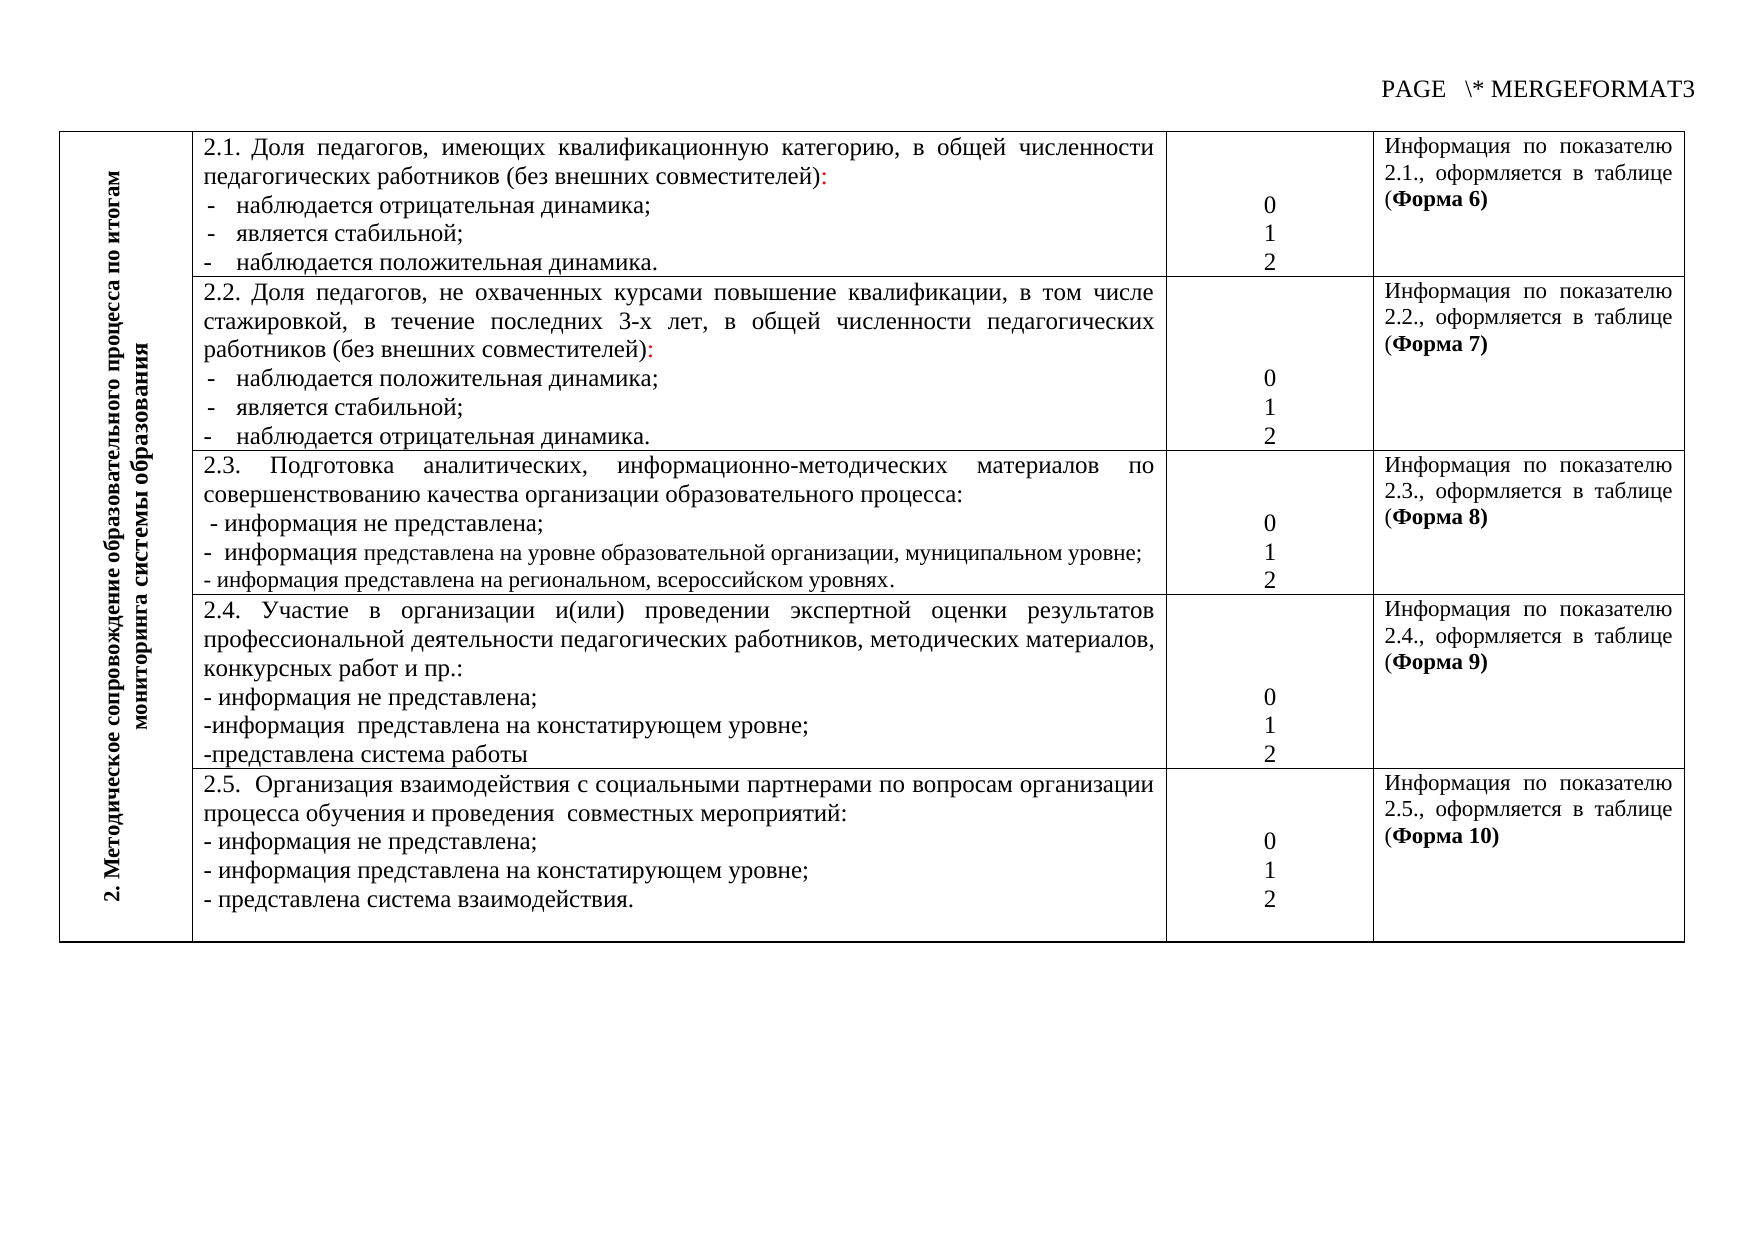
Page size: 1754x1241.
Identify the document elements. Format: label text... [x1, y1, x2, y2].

table_cell 0 1 2 [1167, 451, 1373, 594]
table_cell 2.4. Участие в организации и(или) проведении экспертной оценки результатов профессиональной деятельности педагогических работников, методических материалов, конкурсных работ и пр.: - информация не представлена; -информация представлена на констатирующем уровне; -представлена система работы [193, 595, 1166, 768]
table_cell 2.3. Подготовка аналитических, информационно-методических материалов по совершенствованию качества организации образовательного процесса: - информация не представлена; - информация представлена на уровне образовательной организации, муниципальном уровне; - информация представлена на региональном, всероссийском уровнях. [193, 451, 1166, 594]
table_cell 0 1 2 [1167, 595, 1373, 768]
table_cell 2.5. Организация взаимодействия с социальными партнерами по вопросам организации процесса обучения и проведения совместных мероприятий: - информация не представлена; - информация представлена на констатирующем уровне; - представлена система взаимодействия. [193, 769, 1166, 941]
table_header 2.1. Доля педагогов, имеющих квалификационную категорию, в общей численности педагогических работников (без внешних совместителей): - наблюдается отрицательная динамика; - является стабильной; - наблюдается положительная динамика. [193, 132, 1166, 276]
table_cell 0 1 2 [1167, 769, 1373, 941]
table_header Информация по показателю 2.1., оформляется в таблице (Форма 6) [1374, 132, 1684, 276]
table_cell Информация по показателю 2.5., оформляется в таблице (Форма 10) [1374, 769, 1684, 941]
table_header 2. Методическое сопровождение образовательного процесса по итогам мониторинга системы образования [60, 132, 192, 941]
table_cell Информация по показателю 2.4., оформляется в таблице (Форма 9) [1374, 595, 1684, 768]
table_cell 2.2. Доля педагогов, не охваченных курсами повышение квалификации, в том числе стажировкой, в течение последних 3-х лет, в общей численности педагогических работников (без внешних совместителей): - наблюдается положительная динамика; - является стабильной; - наблюдается отрицательная динамика. [193, 277, 1166, 449]
table_cell Информация по показателю 2.3., оформляется в таблице (Форма 8) [1374, 451, 1684, 594]
table_cell Информация по показателю 2.2., оформляется в таблице (Форма 7) [1374, 277, 1684, 449]
table_header 0 1 2 [1167, 132, 1373, 276]
table_cell 0 1 2 [1167, 277, 1373, 449]
